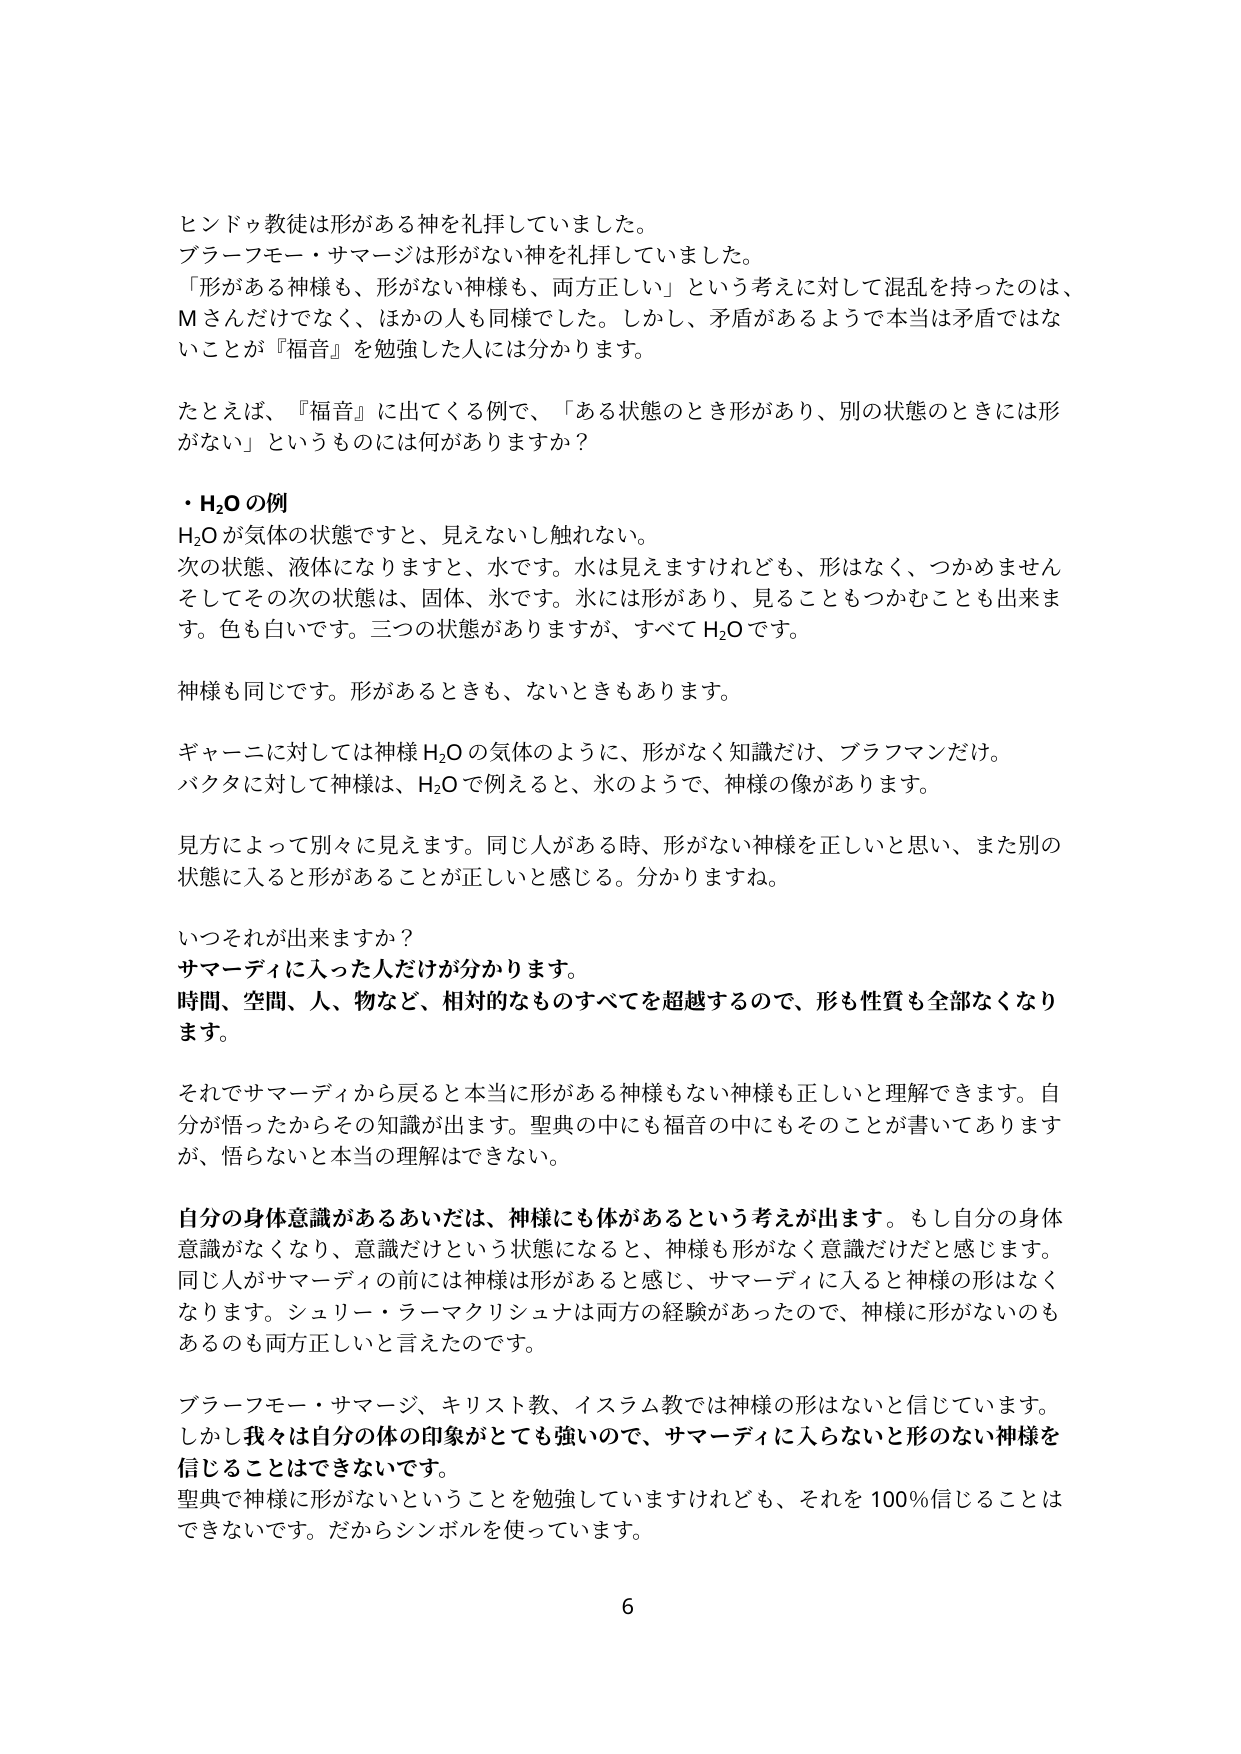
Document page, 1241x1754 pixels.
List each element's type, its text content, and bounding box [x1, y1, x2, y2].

text いつそれが出来ますか？ [177, 921, 1063, 952]
text 次の状態、液体になりますと、水です。水は見えますけれども、形はなく、つかめません。そしてその次の状態は、固体、氷です。氷には形があり、見ることもつかむことも出来ます。色も白いです。三つの状態がありますが、すべてH2Oです。 [177, 550, 1063, 644]
text 時間、空間、人、物など、相対的なものすべてを超越するので、形も性質も全部なくなります。 [177, 984, 1063, 1047]
text 「形がある神様も、形がない神様も、両方正しい」という考えに対して混乱を持ったのは、Mさんだけでなく、ほかの人も同様でした。しかし、矛盾があるようで本当は矛盾ではないことが『福音』を勉強した人には分かります。 [177, 270, 1063, 364]
text ブラーフモー・サマージは形がない神を礼拝していました。 [177, 238, 1063, 270]
text 聖典で神様に形がないということを勉強していますけれども、それを100％信じることはできないです。だからシンボルを使っています。 [177, 1482, 1063, 1545]
text ブラーフモー・サマージ、キリスト教、イスラム教では神様の形はないと信じています。しかし我々は自分の体の印象がとても強いので、サマーディに入らないと形のない神様を信じることはできないです。 [177, 1388, 1063, 1482]
text H2Oが気体の状態ですと、見えないし触れない。 [177, 518, 1063, 550]
text たとえば、『福音』に出てくる例で、「ある状態のとき形があり、別の状態のときには形がない」というものには何がありますか？ [177, 394, 1063, 457]
text バクタに対して神様は、H2Oで例えると、氷のようで、神様の像があります。 [177, 767, 1063, 798]
text ヒンドゥ教徒は形がある神を礼拝していました。 [177, 207, 1063, 238]
text ・H2Oの例 [177, 487, 1063, 518]
text それでサマーディから戻ると本当に形がある神様もない神様も正しいと理解できます。自分が悟ったからその知識が出ます。聖典の中にも福音の中にもそのことが書いてありますが、悟らないと本当の理解はできない。 [177, 1077, 1063, 1171]
text 自分の身体意識があるあいだは、神様にも体があるという考えが出ます。もし自分の身体意識がなくなり、意識だけという状態になると、神様も形がなく意識だけだと感じます。同じ人がサマーディの前には神様は形があると感じ、サマーディに入ると神様の形はなくなります。シュリー・ラーマクリシュナは両方の経験があったので、神様に形がないのもあるのも両方正しいと言えたのです。 [177, 1201, 1063, 1358]
text 神様も同じです。形があるときも、ないときもあります。 [177, 674, 1063, 706]
text サマーディに入った人だけが分かります。 [177, 952, 1063, 984]
text 見方によって別々に見えます。同じ人がある時、形がない神様を正しいと思い、また別の状態に入ると形があることが正しいと感じる。分かりますね。 [177, 828, 1063, 891]
text ギャーニに対しては神様H2Oの気体のように、形がなく知識だけ、ブラフマンだけ。 [177, 735, 1063, 767]
